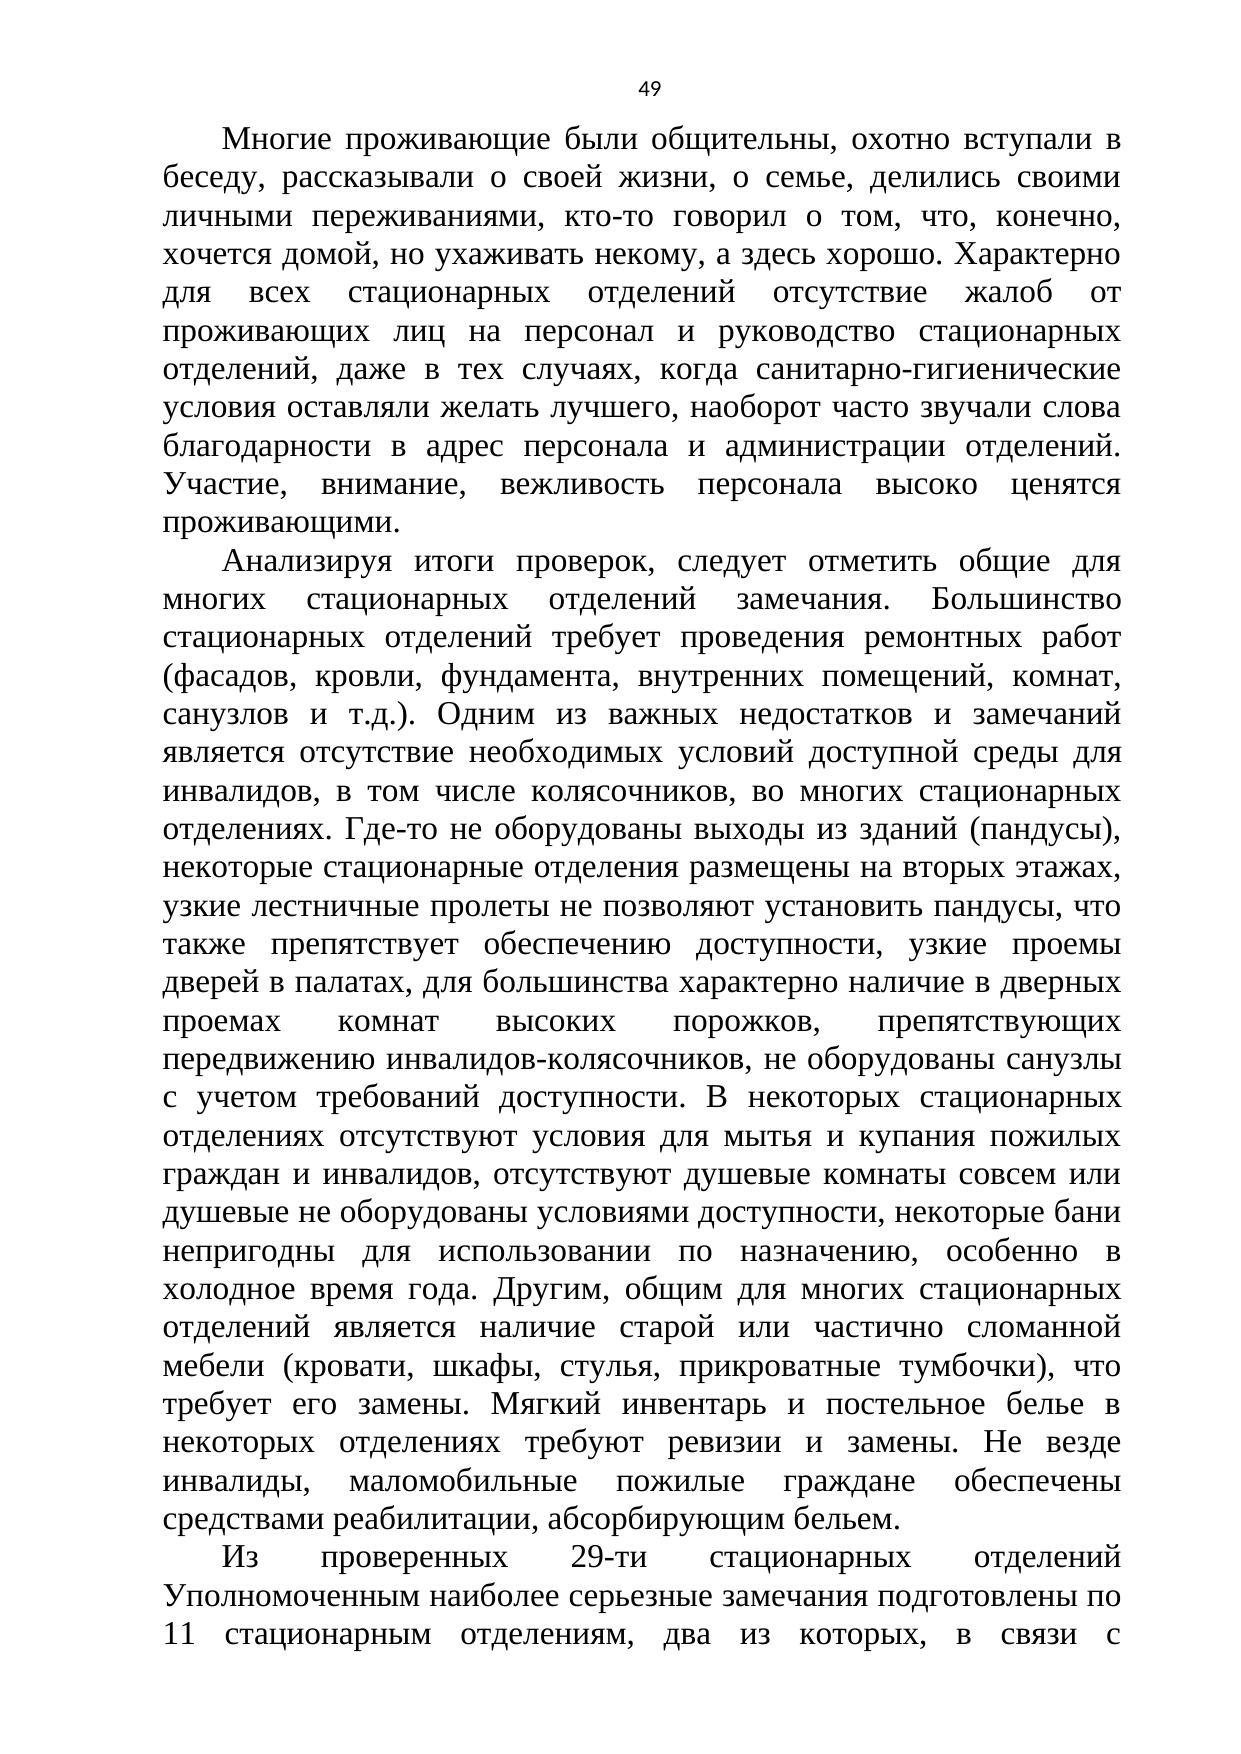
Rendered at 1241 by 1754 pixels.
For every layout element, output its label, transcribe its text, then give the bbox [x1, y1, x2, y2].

text Многие проживающие были общительны, охотно вступали в беседу, рассказывали о своей жизни, о семье, делились своими личными переживаниями, кто-то говорил о том, что, конечно, хочется домой, но ухаживать некому, а здесь хорошо. Характерно для всех стационарных отделений отсутствие жалоб от проживающих лиц на персонал и руководство стационарных отделений, даже в тех случаях, когда санитарно-гигиенические условия оставляли желать лучшего, наоборот часто звучали слова благодарности в адрес персонала и администрации отделений. Участие, внимание, вежливость персонала высоко ценятся проживающими. [162, 118, 1122, 540]
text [162, 1537, 1122, 1652]
text Анализируя итоги проверок, следует отметить общие для многих стационарных отделений замечания. Большинство стационарных отделений требует проведения ремонтных работ (фасадов, кровли, фундамента, внутренних помещений, комнат, санузлов и т.д.). Одним из важных недостатков и замечаний является отсутствие необходимых условий доступной среды для инвалидов, в том числе колясочников, во многих стационарных отделениях. Где-то не оборудованы выходы из зданий (пандусы), некоторые стационарные отделения размещены на вторых этажах, узкие лестничные пролеты не позволяют установить пандусы, что также препятствует обеспечению доступности, узкие проемы дверей в палатах, для большинства характерно наличие в дверных проемах комнат высоких порожков, препятствующих передвижению инвалидов-колясочников, не оборудованы санузлы с учетом требований доступности. В некоторых стационарных отделениях отсутствуют условия для мытья и купания пожилых граждан и инвалидов, отсутствуют душевые комнаты совсем или душевые не оборудованы условиями доступности, некоторые бани непригодны для использовании по назначению, особенно в холодное время года. Другим, общим для многих стационарных отделений является наличие старой или частично сломанной мебели (кровати, шкафы, стулья, прикроватные тумбочки), что требует его замены. Мягкий инвентарь и постельное белье в некоторых отделениях требуют ревизии и замены. Не везде инвалиды, маломобильные пожилые граждане обеспечены средствами реабилитации, абсорбирующим бельем. [162, 540, 1122, 1537]
